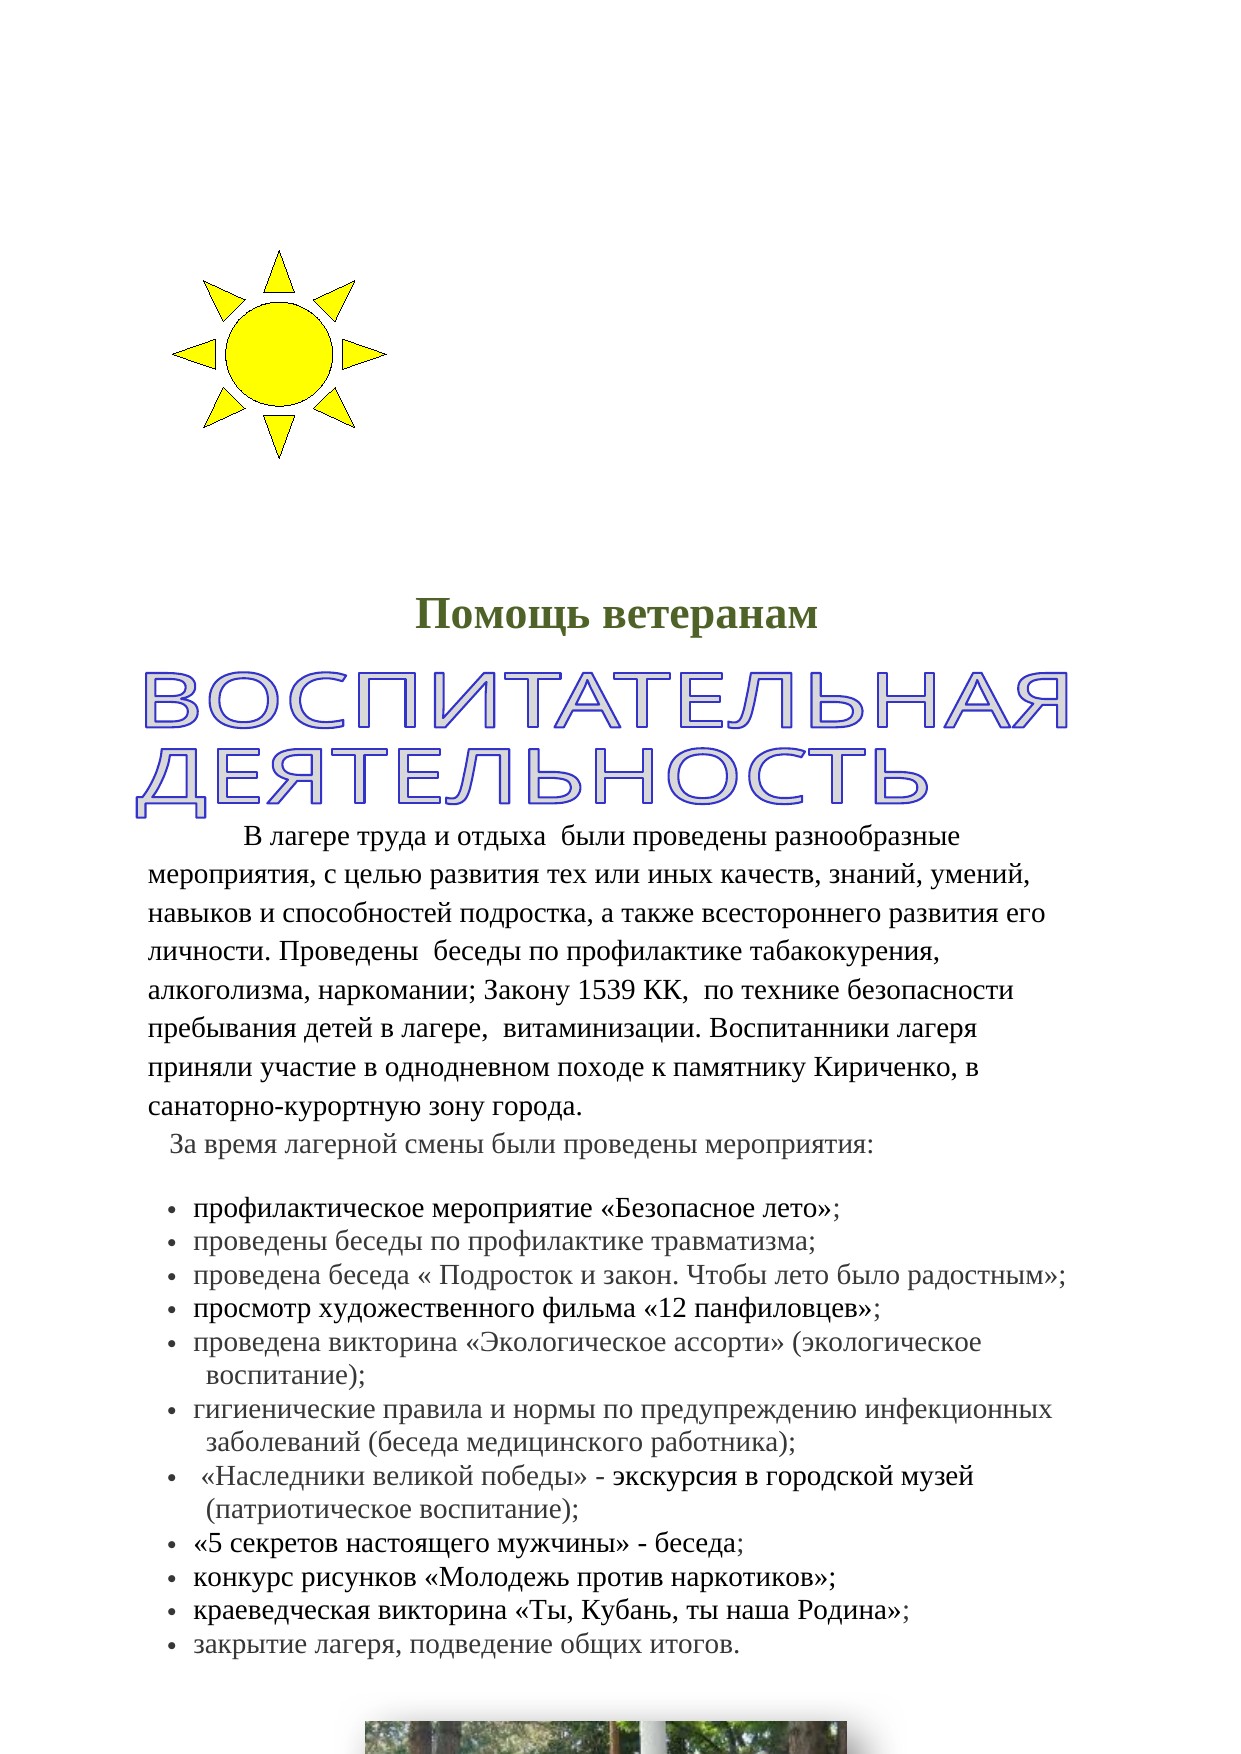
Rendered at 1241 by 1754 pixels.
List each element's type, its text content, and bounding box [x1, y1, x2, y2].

text В лагере труда и отдыха были проведены разнообразные мероприятия, с целью развития тех или иных качеств, знаний, умений, навыков и способностей подростка, а также всестороннего развития его личности. Проведены беседы по профилактике табакокурения, алкоголизма, наркомании; Закону 1539 КК, по технике безопасности пребывания детей в лагере, витаминизации. Воспитанники лагеря приняли участие в однодневном походе к памятнику Кириченко, в санаторно-курортную зону города. [148, 818, 1078, 1121]
list профилактическое мероприятие «Безопасное лето»; [168, 1190, 1078, 1223]
list «Наследники великой победы» - экскурсия в городской музей (патриотическое воспитание); [168, 1458, 1078, 1525]
text Помощь ветеранам [118, 586, 1078, 639]
list проведена беседа « Подросток и закон. Чтобы лето было радостным»; [168, 1257, 1078, 1290]
list проведена викторина «Экологическое ассорти» (экологическое воспитание); [168, 1324, 1078, 1391]
list закрытие лагеря, подведение общих итогов. [168, 1626, 1078, 1659]
list краеведческая викторина «Ты, Кубань, ты наша Родина»; [168, 1592, 1078, 1626]
list «5 секретов настоящего мужчины» - беседа; [168, 1525, 1078, 1559]
picture [365, 1721, 847, 1754]
list гигиенические правила и нормы по предупреждению инфекционных заболеваний (беседа медицинского работника); [168, 1391, 1078, 1458]
list проведены беседы по профилактике травматизма; [168, 1223, 1078, 1257]
text За время лагерной смены были проведены мероприятия: [118, 1126, 1078, 1160]
list просмотр художественного фильма «12 панфиловцев»; [168, 1290, 1078, 1324]
list конкурс рисунков «Молодежь против наркотиков»; [168, 1559, 1078, 1592]
